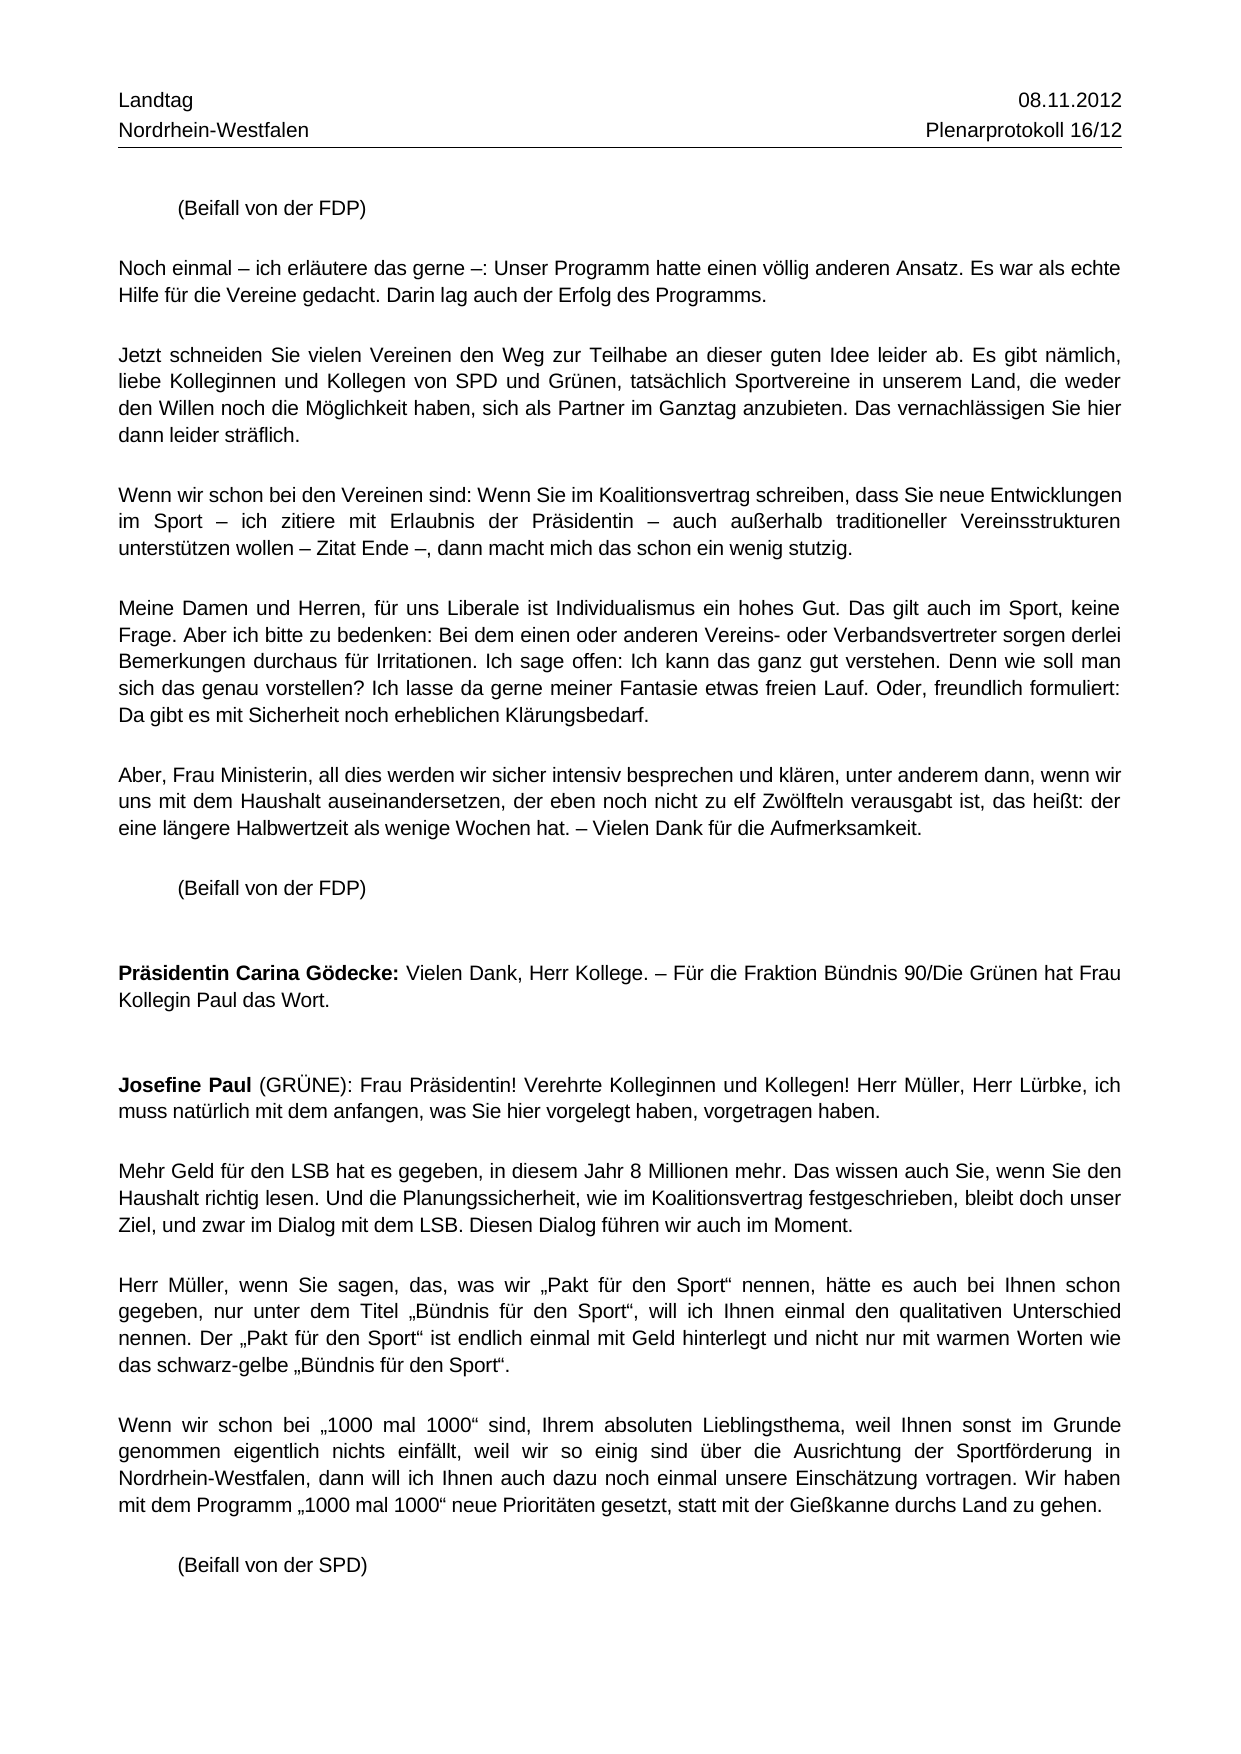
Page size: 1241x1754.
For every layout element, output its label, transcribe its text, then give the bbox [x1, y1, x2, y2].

text Noch einmal – ich erläutere das gerne –: Unser Programm hatte einen völlig anderen Ansatz. Es war als echte Hilfe für die Vereine gedacht. Darin lag auch der Erfolg des Programms. [118, 257, 1122, 307]
text Mehr Geld für den LSB hat es gegeben, in diesem Jahr 8 Millionen mehr. Das wissen auch Sie, wenn Sie den Haushalt richtig lesen. Und die Planungssicherheit, wie im Koalitionsvertrag festgeschrieben, bleibt doch unser Ziel, und zwar im Dialog mit dem LSB. Diesen Dialog führen wir auch im Moment. [118, 1160, 1122, 1237]
text (Beifall von der SPD) [177, 1553, 1122, 1577]
text (Beifall von der FDP) [177, 197, 1122, 220]
text Josefine Paul (GRÜNE): Frau Präsidentin! Verehrte Kolleginnen und Kollegen! Herr Müller, Herr Lürbke, ich muss natürlich mit dem anfangen, was Sie hier vorgelegt haben, vorgetragen haben. [118, 1073, 1122, 1123]
text Meine Damen und Herren, für uns Liberale ist Individualismus ein hohes Gut. Das gilt auch im Sport, keine Frage. Aber ich bitte zu bedenken: Bei dem einen oder anderen Vereins- oder Verbandsvertreter sorgen derlei Bemerkungen durchaus für Irritationen. Ich sage offen: Ich kann das ganz gut verstehen. Denn wie soll man sich das genau vorstellen? Ich lasse da gerne meiner Fantasie etwas freien Lauf. Oder, freundlich formuliert: Da gibt es mit Sicherheit noch erheblichen Klärungsbedarf. [118, 597, 1122, 727]
text Jetzt schneiden Sie vielen Vereinen den Weg zur Teilhabe an dieser guten Idee leider ab. Es gibt nämlich, liebe Kolleginnen und Kollegen von SPD und Grünen, tatsächlich Sportvereine in unserem Land, die weder den Willen noch die Möglichkeit haben, sich als Partner im Ganztag anzubieten. Das vernachlässigen Sie hier dann leider sträflich. [118, 343, 1122, 447]
text Wenn wir schon bei den Vereinen sind: Wenn Sie im Koalitionsvertrag schreiben, dass Sie neue Entwicklungen im Sport – ich zitiere mit Erlaubnis der Präsidentin – auch außerhalb traditioneller Vereinsstrukturen unterstützen wollen – Zitat Ende –, dann macht mich das schon ein wenig stutzig. [118, 483, 1122, 560]
text Präsidentin Carina Gödecke: Vielen Dank, Herr Kollege. – Für die Fraktion Bündnis 90/Die Grünen hat Frau Kollegin Paul das Wort. [118, 962, 1122, 1012]
text Wenn wir schon bei „1000 mal 1000“ sind, Ihrem absoluten Lieblingsthema, weil Ihnen sonst im Grunde genommen eigentlich nichts einfällt, weil wir so einig sind über die Ausrichtung der Sportförderung in Nordrhein-Westfalen, dann will ich Ihnen auch dazu noch einmal unsere Einschätzung vortragen. Wir haben mit dem Programm „1000 mal 1000“ neue Prioritäten gesetzt, statt mit der Gießkanne durchs Land zu gehen. [118, 1413, 1122, 1517]
text Aber, Frau Ministerin, all dies werden wir sicher intensiv besprechen und klären, unter anderem dann, wenn wir uns mit dem Haushalt auseinandersetzen, der eben noch nicht zu elf Zwölfteln verausgabt ist, das heißt: der eine längere Halbwertzeit als wenige Wochen hat. – Vielen Dank für die Aufmerksamkeit. [118, 763, 1122, 840]
text Herr Müller, wenn Sie sagen, das, was wir „Pakt für den Sport“ nennen, hätte es auch bei Ihnen schon gegeben, nur unter dem Titel „Bündnis für den Sport“, will ich Ihnen einmal den qualitativen Unterschied nennen. Der „Pakt für den Sport“ ist endlich einmal mit Geld hinterlegt und nicht nur mit warmen Worten wie das schwarz-gelbe „Bündnis für den Sport“. [118, 1273, 1122, 1377]
text (Beifall von der FDP) [177, 877, 1122, 900]
